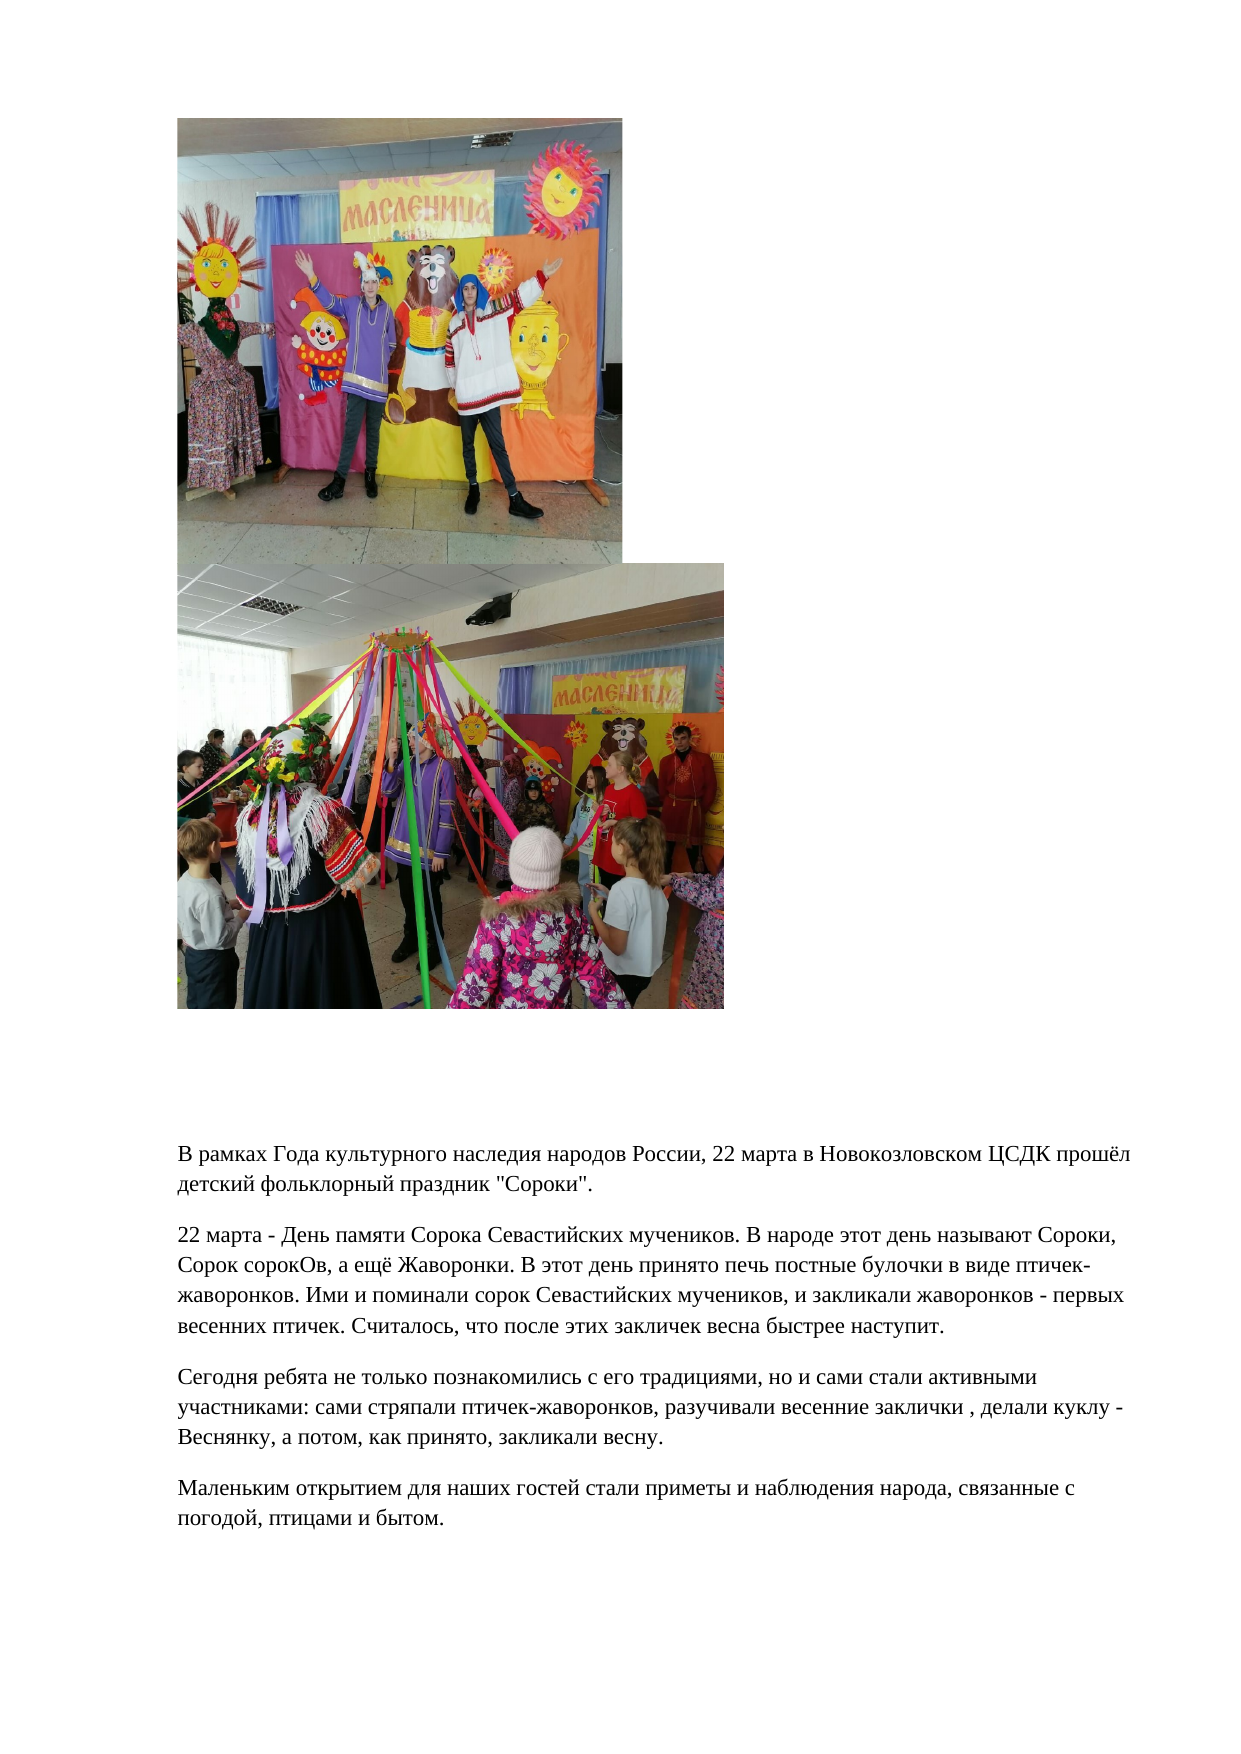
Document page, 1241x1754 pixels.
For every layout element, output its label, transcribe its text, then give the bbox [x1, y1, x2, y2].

text Маленьким открытием для наших гостей стали приметы и наблюдения народа, связанные с погодой, птицами и бытом. [177, 1474, 1152, 1531]
picture [177, 118, 724, 1009]
text Сегодня ребята не только познакомились с его традициями, но и сами стали активными участниками: сами стряпали птичек-жаворонков, разучивали весенние заклички , делали куклу - Веснянку, а потом, как принято, закликали весну. [177, 1363, 1152, 1449]
text 22 марта - День памяти Сорока Севастийских мучеников. В народе этот день называют Сороки, Сорок сорокОв, а ещё Жаворонки. В этот день принято печь постные булочки в виде птичек-жаворонков. Ими и поминали сорок Севастийских мучеников, и закликали жаворонков - первых весенних птичек. Считалось, что после этих закличек весна быстрее наступит. [177, 1221, 1152, 1338]
text В рамках Года культурного наследия народов России, 22 марта в Новокозловском ЦСДК прошёл детский фольклорный праздник "Сороки". [177, 1140, 1152, 1196]
